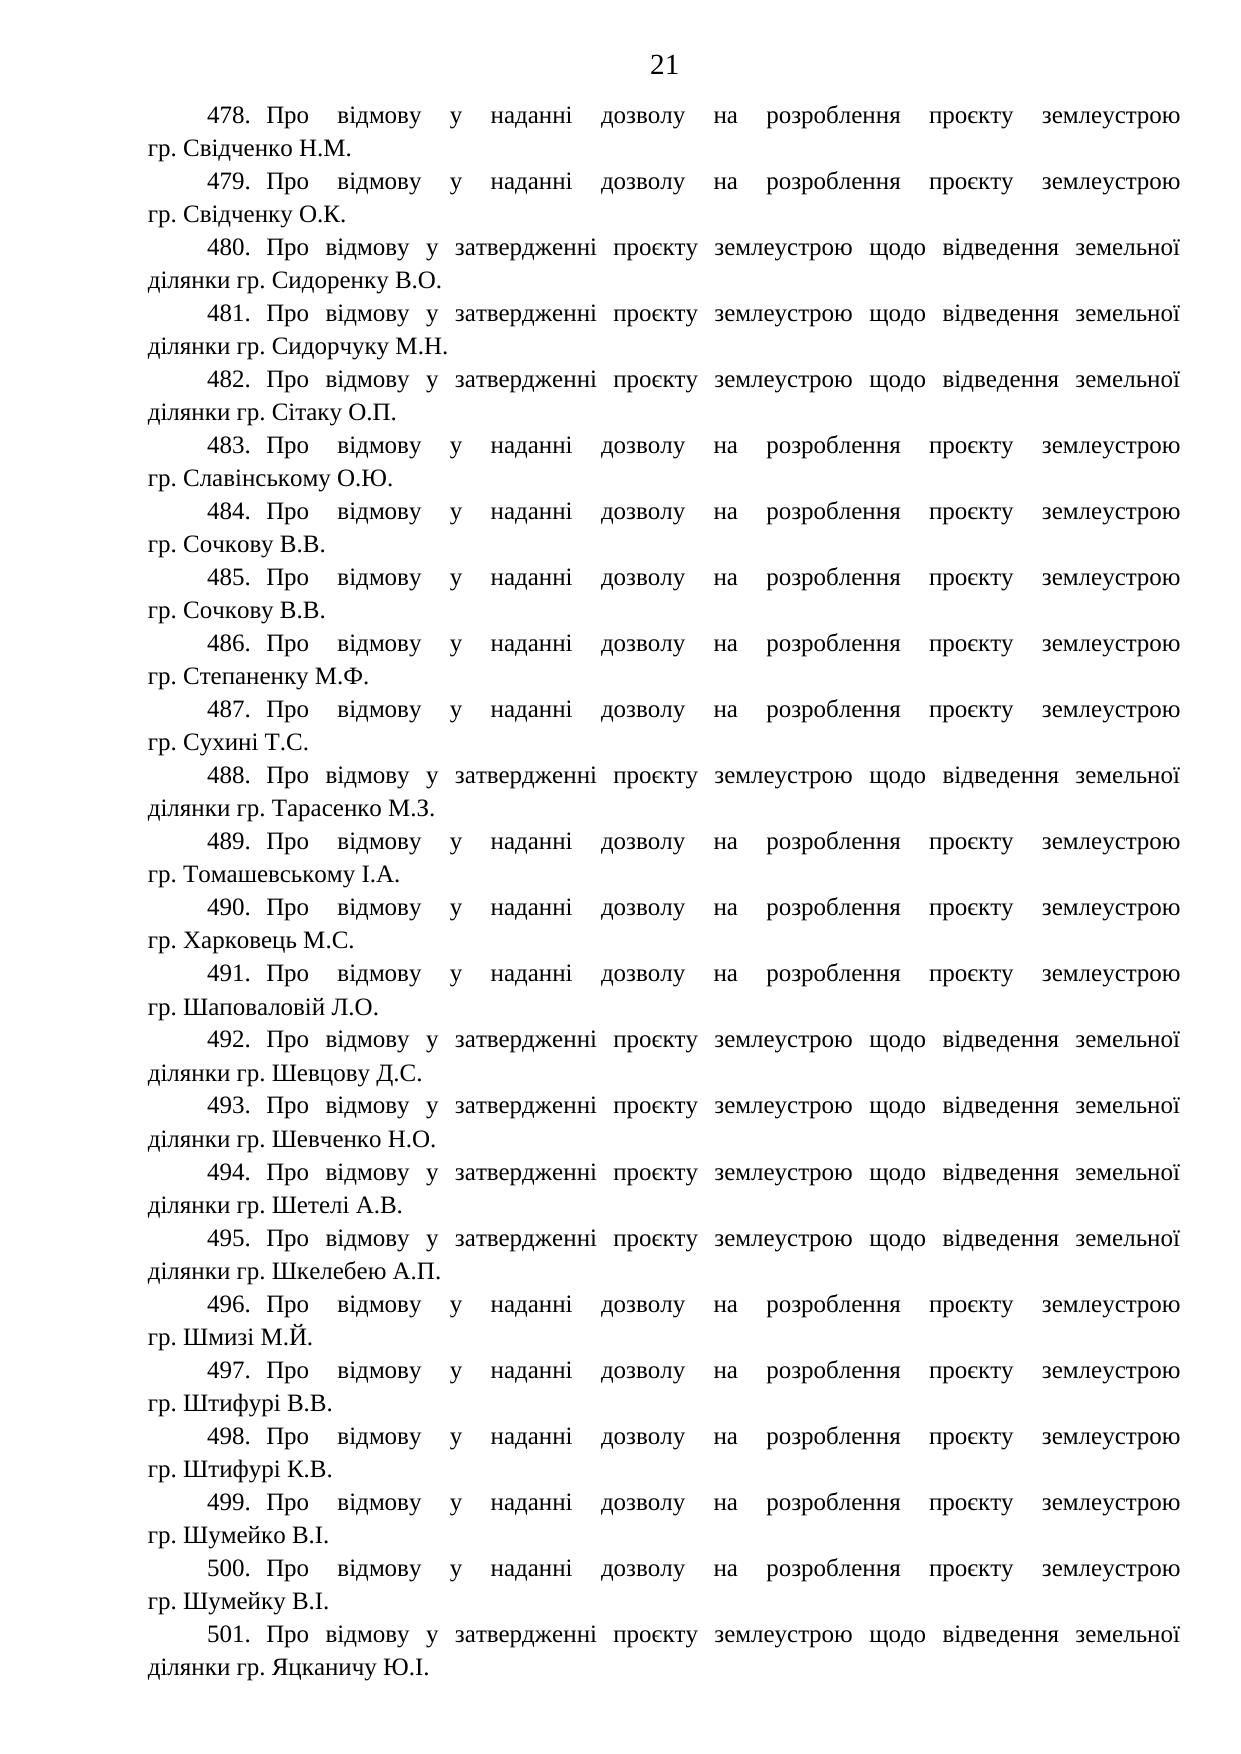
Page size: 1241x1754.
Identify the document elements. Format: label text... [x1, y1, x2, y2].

list Про відмову у затвердженні проєкту землеустрою щодо відведення земельної ділянки гр. Шевцову Д.С. [148, 1024, 1181, 1086]
list Про відмову у наданні дозволу на розроблення проєкту землеустрою гр. Свідченку О.К. [148, 166, 1181, 228]
list Про відмову у затвердженні проєкту землеустрою щодо відведення земельної ділянки гр. Шетелі А.В. [148, 1157, 1181, 1218]
list Про відмову у наданні дозволу на розроблення проєкту землеустрою гр. Харковець М.С. [148, 892, 1181, 954]
list Про відмову у наданні дозволу на розроблення проєкту землеустрою гр. Шмизі М.Й. [148, 1289, 1181, 1351]
list Про відмову у наданні дозволу на розроблення проєкту землеустрою гр. Сухині Т.С. [148, 694, 1181, 756]
list Про відмову у наданні дозволу на розроблення проєкту землеустрою гр. Штифурі В.В. [148, 1355, 1181, 1417]
list Про відмову у наданні дозволу на розроблення проєкту землеустрою гр. Славінському О.Ю. [148, 430, 1181, 492]
list Про відмову у наданні дозволу на розроблення проєкту землеустрою гр. Сочкову В.В. [148, 562, 1181, 624]
list Про відмову у затвердженні проєкту землеустрою щодо відведення земельної ділянки гр. Сітаку О.П. [148, 364, 1181, 426]
list Про відмову у затвердженні проєкту землеустрою щодо відведення земельної ділянки гр. Тарасенко М.З. [148, 760, 1181, 822]
list Про відмову у наданні дозволу на розроблення проєкту землеустрою гр. Шаповаловій Л.О. [148, 958, 1181, 1020]
list Про відмову у наданні дозволу на розроблення проєкту землеустрою гр. Штифурі К.В. [148, 1421, 1181, 1483]
list Про відмову у затвердженні проєкту землеустрою щодо відведення земельної ділянки гр. Сидоренку В.О. [148, 232, 1181, 294]
list Про відмову у затвердженні проєкту землеустрою щодо відведення земельної ділянки гр. Сидорчуку М.Н. [148, 298, 1181, 360]
list Про відмову у затвердженні проєкту землеустрою щодо відведення земельної ділянки гр. Шкелебею А.П. [148, 1223, 1181, 1284]
list Про відмову у наданні дозволу на розроблення проєкту землеустрою гр. Степаненку М.Ф. [148, 628, 1181, 690]
list Про відмову у наданні дозволу на розроблення проєкту землеустрою гр. Шумейко В.І. [148, 1487, 1181, 1549]
list Про відмову у наданні дозволу на розроблення проєкту землеустрою гр. Томашевському І.А. [148, 826, 1181, 888]
list Про відмову у затвердженні проєкту землеустрою щодо відведення земельної ділянки гр. Шевченко Н.О. [148, 1091, 1181, 1152]
list Про відмову у наданні дозволу на розроблення проєкту землеустрою гр. Свідченко Н.М. [148, 100, 1181, 162]
list Про відмову у затвердженні проєкту землеустрою щодо відведення земельної ділянки гр. Яцканичу Ю.І. [148, 1619, 1181, 1681]
list Про відмову у наданні дозволу на розроблення проєкту землеустрою гр. Сочкову В.В. [148, 496, 1181, 558]
list Про відмову у наданні дозволу на розроблення проєкту землеустрою гр. Шумейку В.І. [148, 1553, 1181, 1615]
